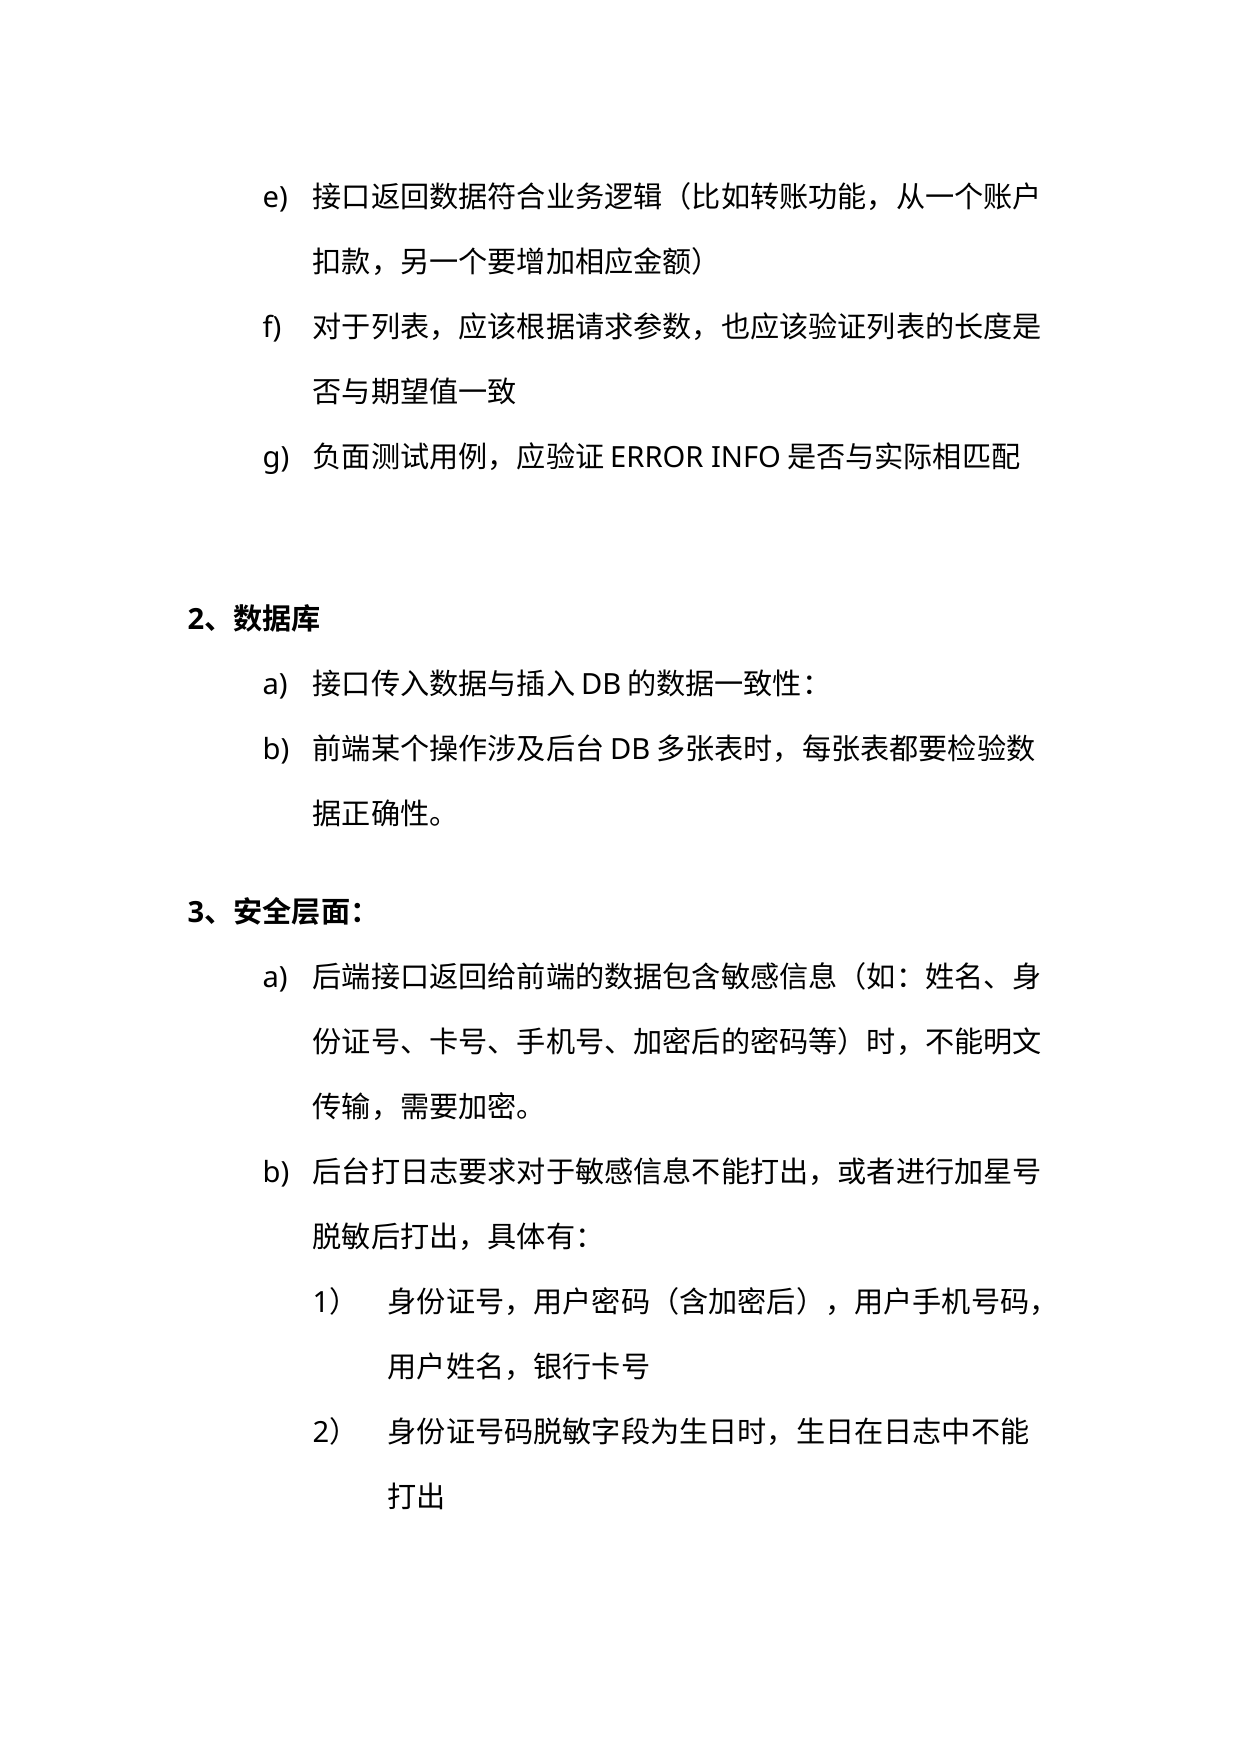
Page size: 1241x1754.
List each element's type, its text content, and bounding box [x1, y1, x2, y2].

text 2、数据库 [187, 584, 1053, 649]
list 接口传入数据与插入DB的数据一致性： [262, 649, 1053, 714]
list 接口返回数据符合业务逻辑（比如转账功能，从一个账户扣款，另一个要增加相应金额） [262, 162, 1053, 292]
list 对于列表，应该根据请求参数，也应该验证列表的长度是否与期望值一致 [262, 292, 1053, 422]
list 负面测试用例，应验证ERROR INFO是否与实际相匹配 [262, 422, 1053, 487]
list 后台打日志要求对于敏感信息不能打出，或者进行加星号脱敏后打出，具体有： [262, 1137, 1053, 1267]
list 身份证号，用户密码（含加密后），用户手机号码，用户姓名，银行卡号 [312, 1267, 1053, 1397]
text 3、安全层面： [187, 877, 1053, 942]
list 前端某个操作涉及后台DB多张表时，每张表都要检验数据正确性。 [262, 714, 1053, 844]
list 身份证号码脱敏字段为生日时，生日在日志中不能打出 [312, 1397, 1053, 1527]
list 后端接口返回给前端的数据包含敏感信息（如：姓名、身份证号、卡号、手机号、加密后的密码等）时，不能明文传输，需要加密。 [262, 942, 1053, 1137]
